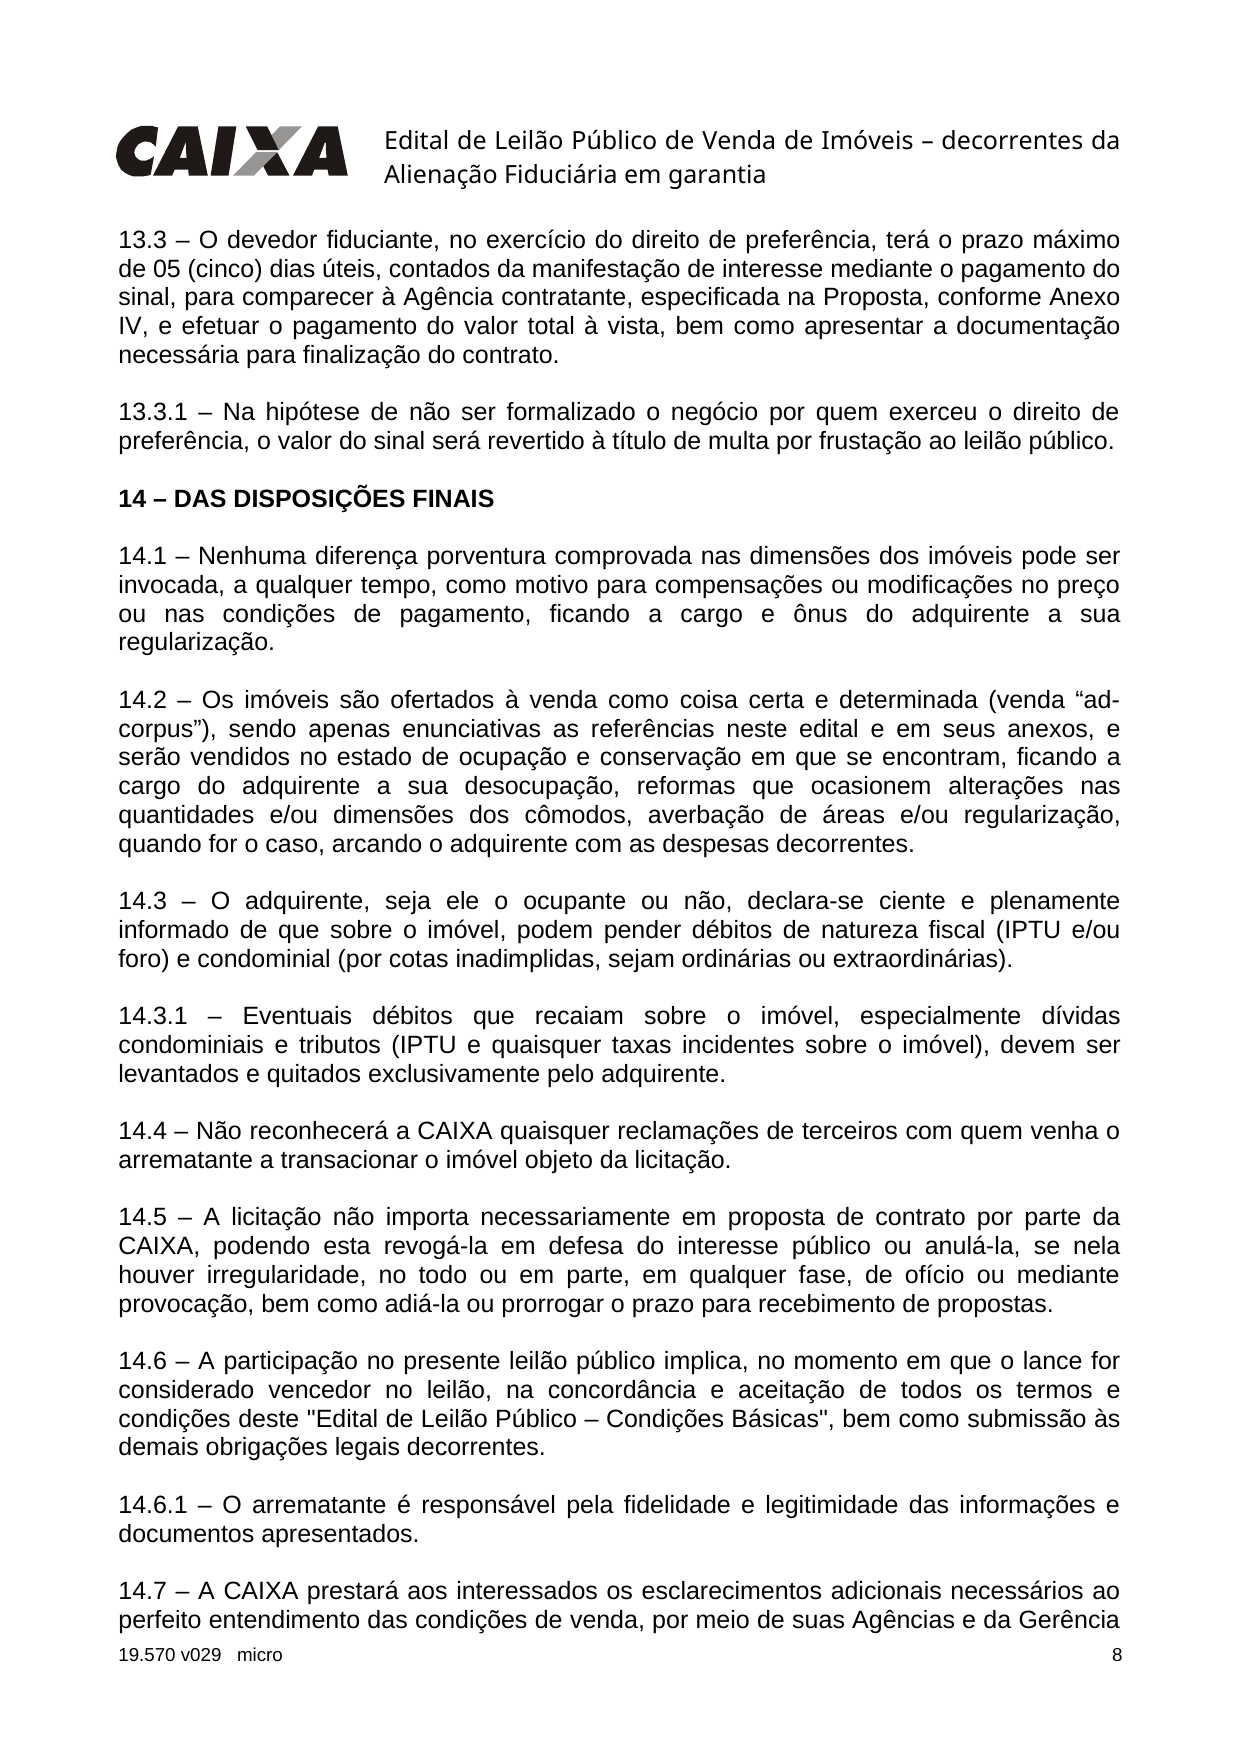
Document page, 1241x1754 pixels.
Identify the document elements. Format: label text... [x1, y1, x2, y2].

text 14.1 – Nenhuma diferença porventura comprovada nas dimensões dos imóveis pode ser invocada, a qualquer tempo, como motivo para compensações ou modificações no preço ou nas condições de pagamento, ficando a cargo e ônus do adquirente a sua regularização. [118, 541, 1122, 656]
text 14.2 – Os imóveis são ofertados à venda como coisa certa e determinada (venda “ad-corpus”), sendo apenas enunciativas as referências neste edital e em seus anexos, e serão vendidos no estado de ocupação e conservação em que se encontram, ficando a cargo do adquirente a sua desocupação, reformas que ocasionem alterações nas quantidades e/ou dimensões dos cômodos, averbação de áreas e/ou regularização, quando for o caso, arcando o adquirente com as despesas decorrentes. [118, 685, 1122, 857]
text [118, 1576, 1122, 1634]
text 14.6.1 – O arrematante é responsável pela fidelidade e legitimidade das informações e documentos apresentados. [118, 1490, 1122, 1547]
text 14.4 – Não reconhecerá a CAIXA quaisquer reclamações de terceiros com quem venha o arrematante a transacionar o imóvel objeto da licitação. [118, 1116, 1122, 1174]
text 14.3 – O adquirente, seja ele o ocupante ou não, declara-se ciente e plenamente informado de que sobre o imóvel, podem pender débitos de natureza fiscal (IPTU e/ou foro) e condominial (por cotas inadimplidas, sejam ordinárias ou extraordinárias). [118, 886, 1122, 972]
text 13.3 – O devedor fiduciante, no exercício do direito de preferência, terá o prazo máximo de 05 (cinco) dias úteis, contados da manifestação de interesse mediante o pagamento do sinal, para comparecer à Agência contratante, especificada na Proposta, conforme Anexo IV, e efetuar o pagamento do valor total à vista, bem como apresentar a documentação necessária para finalização do contrato. [118, 225, 1122, 369]
text 14.6 – A participação no presente leilão público implica, no momento em que o lance for considerado vencedor no leilão, na concordância e aceitação de todos os termos e condições deste "Edital de Leilão Público – Condições Básicas", bem como submissão às demais obrigações legais decorrentes. [118, 1346, 1122, 1461]
text 14.3.1 – Eventuais débitos que recaiam sobre o imóvel, especialmente dívidas condominiais e tributos (IPTU e quaisquer taxas incidentes sobre o imóvel), devem ser levantados e quitados exclusivamente pelo adquirente. [118, 1001, 1122, 1087]
text 13.3.1 – Na hipótese de não ser formalizado o negócio por quem exerceu o direito de preferência, o valor do sinal será revertido à título de multa por frustação ao leilão público. [118, 397, 1122, 455]
text 14.5 – A licitação não importa necessariamente em proposta de contrato por parte da CAIXA, podendo esta revogá-la em defesa do interesse público ou anulá-la, se nela houver irregularidade, no todo ou em parte, em qualquer fase, de ofício ou mediante provocação, bem como adiá-la ou prorrogar o prazo para recebimento de propostas. [118, 1202, 1122, 1317]
text 14 – DAS DISPOSIÇÕES FINAIS [118, 484, 1122, 512]
